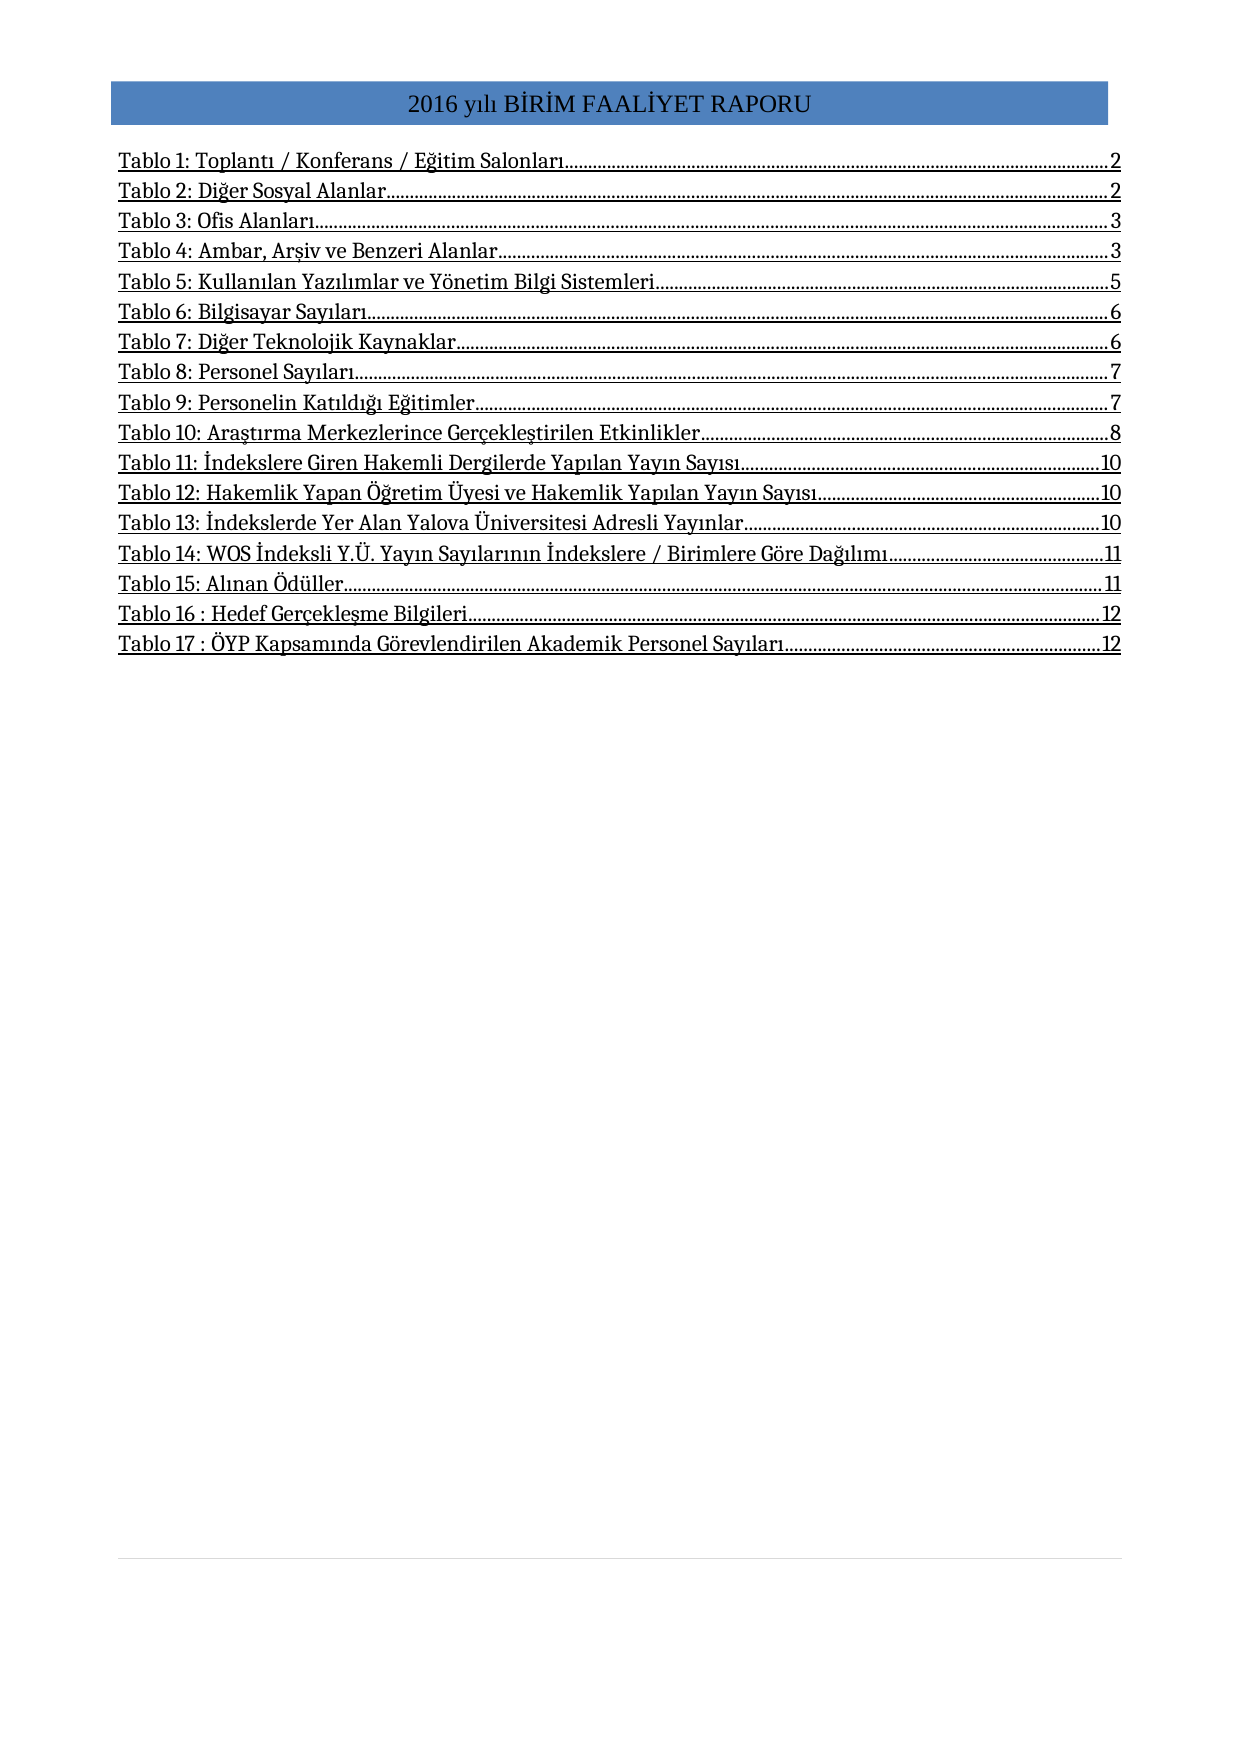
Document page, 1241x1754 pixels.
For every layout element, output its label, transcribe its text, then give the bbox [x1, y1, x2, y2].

text Tablo 16 : Hedef Gerçekleşme Bilgileri 12 [118, 601, 1122, 627]
text Tablo 10: Araştırma Merkezlerince Gerçekleştirilen Etkinlikler 8 [118, 419, 1122, 446]
text Tablo 17 : ÖYP Kapsamında Görevlendirilen Akademik Personel Sayıları 12 [118, 631, 1122, 657]
text Tablo 7: Diğer Teknolojik Kaynaklar 6 [118, 329, 1122, 355]
text Tablo 6: Bilgisayar Sayıları 6 [118, 299, 1122, 325]
text Tablo 9: Personelin Katıldığı Eğitimler 7 [118, 389, 1122, 416]
text Tablo 13: İndekslerde Yer Alan Yalova Üniversitesi Adresli Yayınlar 10 [118, 510, 1122, 537]
text Tablo 5: Kullanılan Yazılımlar ve Yönetim Bilgi Sistemleri 5 [118, 268, 1122, 295]
text Tablo 8: Personel Sayıları 7 [118, 359, 1122, 386]
text Tablo 3: Ofis Alanları 3 [118, 208, 1122, 234]
text Tablo 15: Alınan Ödüller 11 [118, 571, 1122, 597]
text Tablo 14: WOS İndeksli Y.Ü. Yayın Sayılarının İndekslere / Birimlere Göre Dağılımı 11 [118, 540, 1122, 567]
text Tablo 1: Toplantı / Konferans / Eğitim Salonları 2 [118, 148, 1122, 174]
text Tablo 11: İndekslere Giren Hakemli Dergilerde Yapılan Yayın Sayısı 10 [118, 450, 1122, 476]
text Tablo 12: Hakemlik Yapan Öğretim Üyesi ve Hakemlik Yapılan Yayın Sayısı 10 [118, 480, 1122, 506]
text Tablo 4: Ambar, Arşiv ve Benzeri Alanlar 3 [118, 238, 1122, 265]
text Tablo 2: Diğer Sosyal Alanlar 2 [118, 178, 1122, 204]
